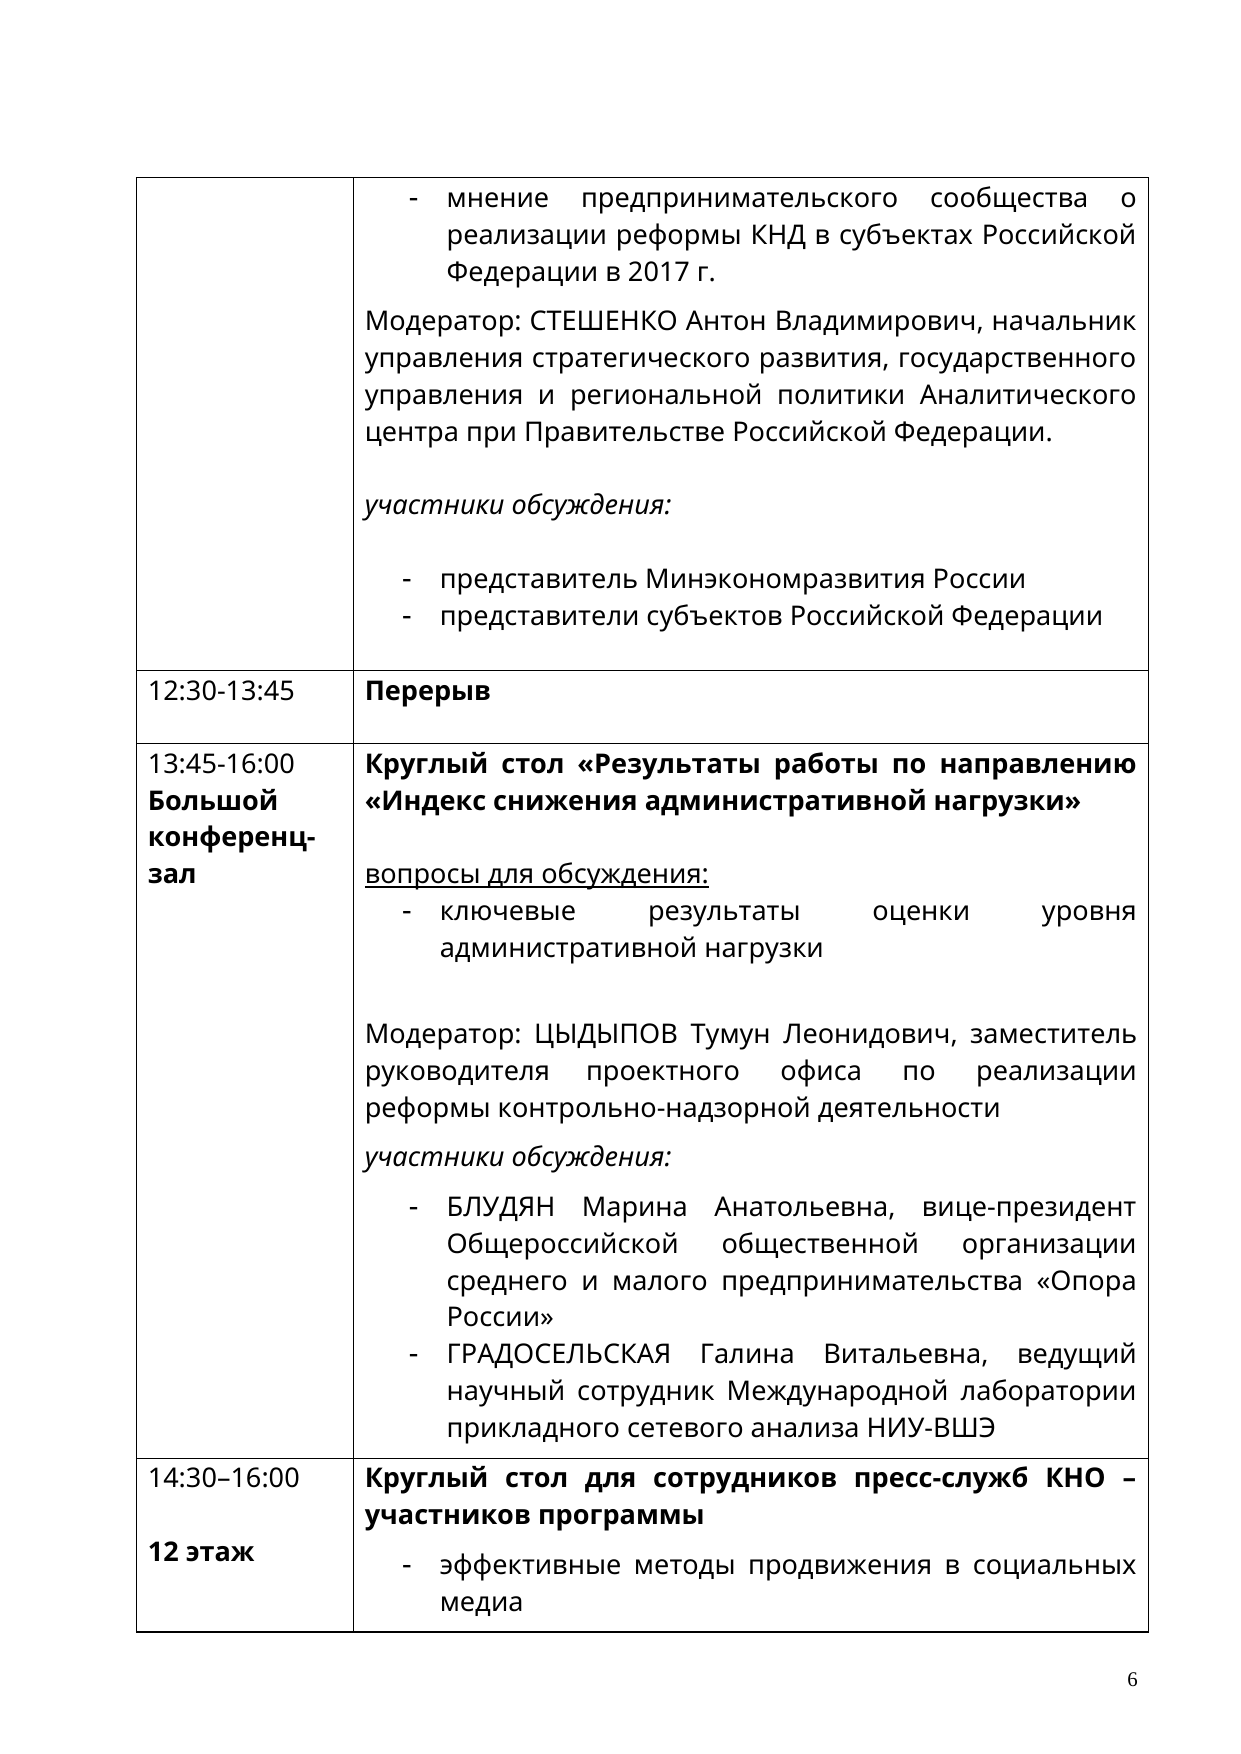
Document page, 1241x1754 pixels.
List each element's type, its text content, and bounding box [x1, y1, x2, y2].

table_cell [137, 178, 353, 670]
table_cell 13:45-16:00 Большой конференц-зал [137, 744, 353, 1458]
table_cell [354, 1459, 1148, 1631]
table_cell Перерыв [354, 671, 1148, 743]
table_cell 14:30–16:00 12 этаж [137, 1459, 353, 1631]
table_cell Круглый стол «Результаты работы по направлению «Индекс снижения административной нагрузки» вопросы для обсуждения: ключевые результаты оценки уровня административной нагрузки Модератор: ЦЫДЫПОВ Тумун Леонидович, заместитель руководителя проектного офиса по реализации реформы контрольно-надзорной деятельности участники обсуждения: БЛУДЯН Марина Анатольевна, вице-президент Общероссийской общественной организации среднего и малого предпринимательства «Опора России» ГРАДОСЕЛЬСКАЯ Галина Витальевна, ведущий научный сотрудник Международной лаборатории прикладного сетевого анализа НИУ-ВШЭ [354, 744, 1148, 1458]
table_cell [354, 178, 1148, 670]
table_cell 12:30-13:45 [137, 671, 353, 743]
